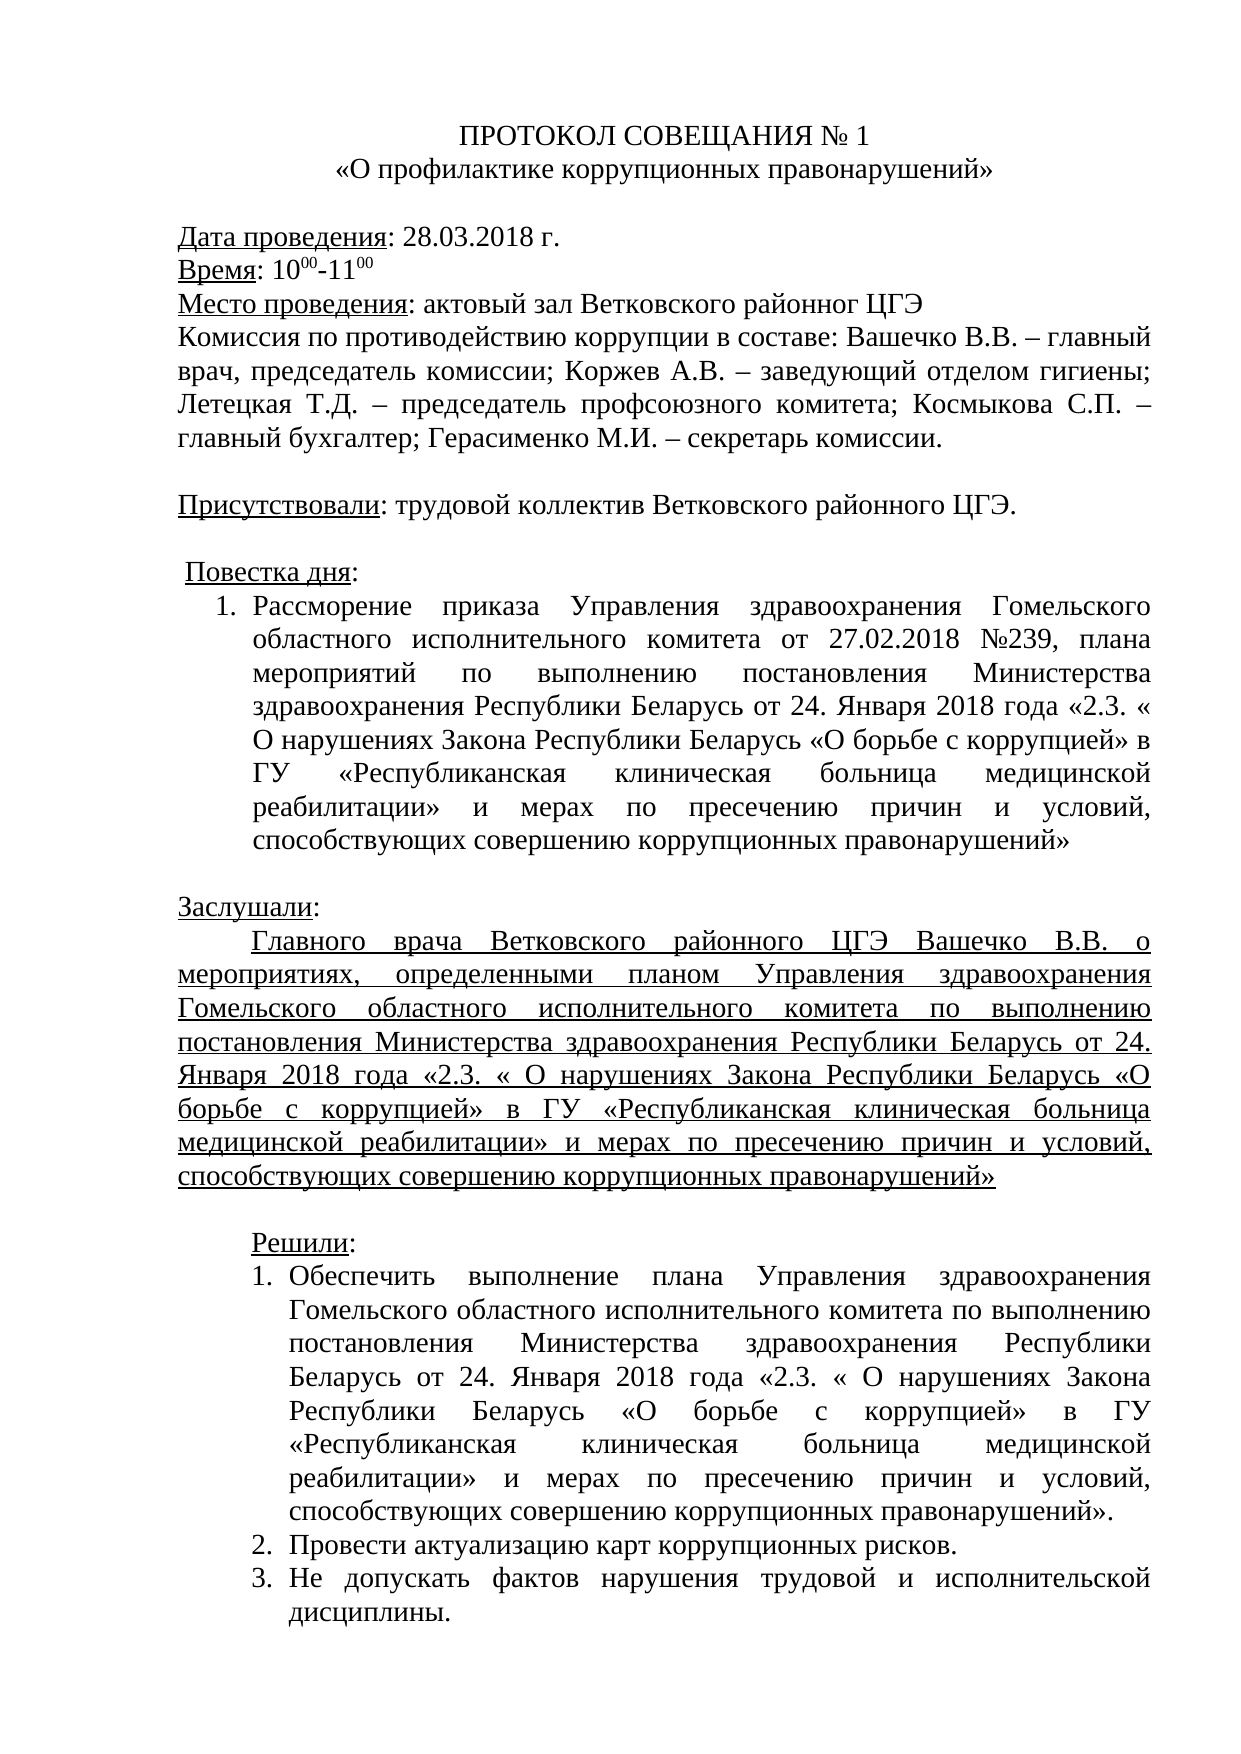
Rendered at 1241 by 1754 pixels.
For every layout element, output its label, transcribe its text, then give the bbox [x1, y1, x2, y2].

text Повестка дня: [177, 554, 1152, 588]
text Главного врача Ветковского районного ЦГЭ Вашечко В.В. о мероприятиях, определенными планом Управления здравоохранения Гомельского областного исполнительного комитета по выполнению постановления Министерства здравоохранения Республики Беларусь от 24. Января 2018 года «2.3. « О нарушениях Закона Республики Беларусь «О борьбе с коррупцией» в ГУ «Республиканская клиническая больница медицинской реабилитации» и мерах по пресечению причин и условий, способствующих совершению коррупционных правонарушений» [177, 987, 1152, 1019]
text Заслушали: [177, 889, 1152, 923]
text Время: 1000-1100 [177, 252, 1152, 286]
text Дата проведения: 28.03.2018 г. [177, 219, 1152, 252]
text Главного врача Ветковского районного ЦГЭ Вашечко В.В. о мероприятиях, определенными планом Управления здравоохранения Гомельского областного исполнительного комитета по выполнению постановления Министерства здравоохранения Республики Беларусь от 24. Января 2018 года «2.3. « О нарушениях Закона Республики Беларусь «О борьбе с коррупцией» в ГУ «Республиканская клиническая больница медицинской реабилитации» и мерах по пресечению причин и условий, способствующих совершению коррупционных правонарушений» [177, 1154, 1152, 1191]
text Присутствовали: трудовой коллектив Ветковского районного ЦГЭ. [177, 487, 1152, 521]
text Главного врача Ветковского районного ЦГЭ Вашечко В.В. о мероприятиях, определенными планом Управления здравоохранения Гомельского областного исполнительного комитета по выполнению постановления Министерства здравоохранения Республики Беларусь от 24. Января 2018 года «2.3. « О нарушениях Закона Республики Беларусь «О борьбе с коррупцией» в ГУ «Республиканская клиническая больница медицинской реабилитации» и мерах по пресечению причин и условий, способствующих совершению коррупционных правонарушений» [177, 1054, 1152, 1153]
text «О профилактике коррупционных правонарушений» [177, 152, 1152, 185]
list Обеспечить выполнение плана Управления здравоохранения Гомельского областного исполнительного комитета по выполнению постановления Министерства здравоохранения Республики Беларусь от 24. Января 2018 года «2.3. « О нарушениях Закона Республики Беларусь «О борьбе с коррупцией» в ГУ «Республиканская клиническая больница медицинской реабилитации» и мерах по пресечению причин и условий, способствующих совершению коррупционных правонарушений». [251, 1258, 1152, 1527]
text Главного врача Ветковского районного ЦГЭ Вашечко В.В. о мероприятиях, определенными планом Управления здравоохранения Гомельского областного исполнительного комитета по выполнению постановления Министерства здравоохранения Республики Беларусь от 24. Января 2018 года «2.3. « О нарушениях Закона Республики Беларусь «О борьбе с коррупцией» в ГУ «Республиканская клиническая больница медицинской реабилитации» и мерах по пресечению причин и условий, способствующих совершению коррупционных правонарушений» [177, 1020, 1152, 1053]
list Не допускать фактов нарушения трудовой и исполнительской дисциплины. [251, 1560, 1152, 1627]
text Главного врача Ветковского районного ЦГЭ Вашечко В.В. о мероприятиях, определенными планом Управления здравоохранения Гомельского областного исполнительного комитета по выполнению постановления Министерства здравоохранения Республики Беларусь от 24. Января 2018 года «2.3. « О нарушениях Закона Республики Беларусь «О борьбе с коррупцией» в ГУ «Республиканская клиническая больница медицинской реабилитации» и мерах по пресечению причин и условий, способствующих совершению коррупционных правонарушений» [177, 923, 1152, 986]
list Рассморение приказа Управления здравоохранения Гомельского областного исполнительного комитета от 27.02.2018 №239, плана мероприятий по выполнению постановления Министерства здравоохранения Республики Беларусь от 24. Января 2018 года «2.3. « О нарушениях Закона Республики Беларусь «О борьбе с коррупцией» в ГУ «Республиканская клиническая больница медицинской реабилитации» и мерах по пресечению причин и условий, способствующих совершению коррупционных правонарушений» [215, 588, 1152, 856]
text Место проведения: актовый зал Ветковского районног ЦГЭ [177, 286, 1152, 319]
text Решили: [177, 1225, 1152, 1258]
list Провести актуализацию карт коррупционных рисков. [251, 1527, 1152, 1560]
text Комиссия по противодействию коррупции в составе: Вашечко В.В. – главный врач, председатель комиссии; Коржев А.В. – заведующий отделом гигиены; Летецкая Т.Д. – председатель профсоюзного комитета; Космыкова С.П. – главный бухгалтер; Герасименко М.И. – секретарь комиссии. [177, 319, 1152, 453]
text ПРОТОКОЛ СОВЕЩАНИЯ № 1 [177, 118, 1152, 152]
